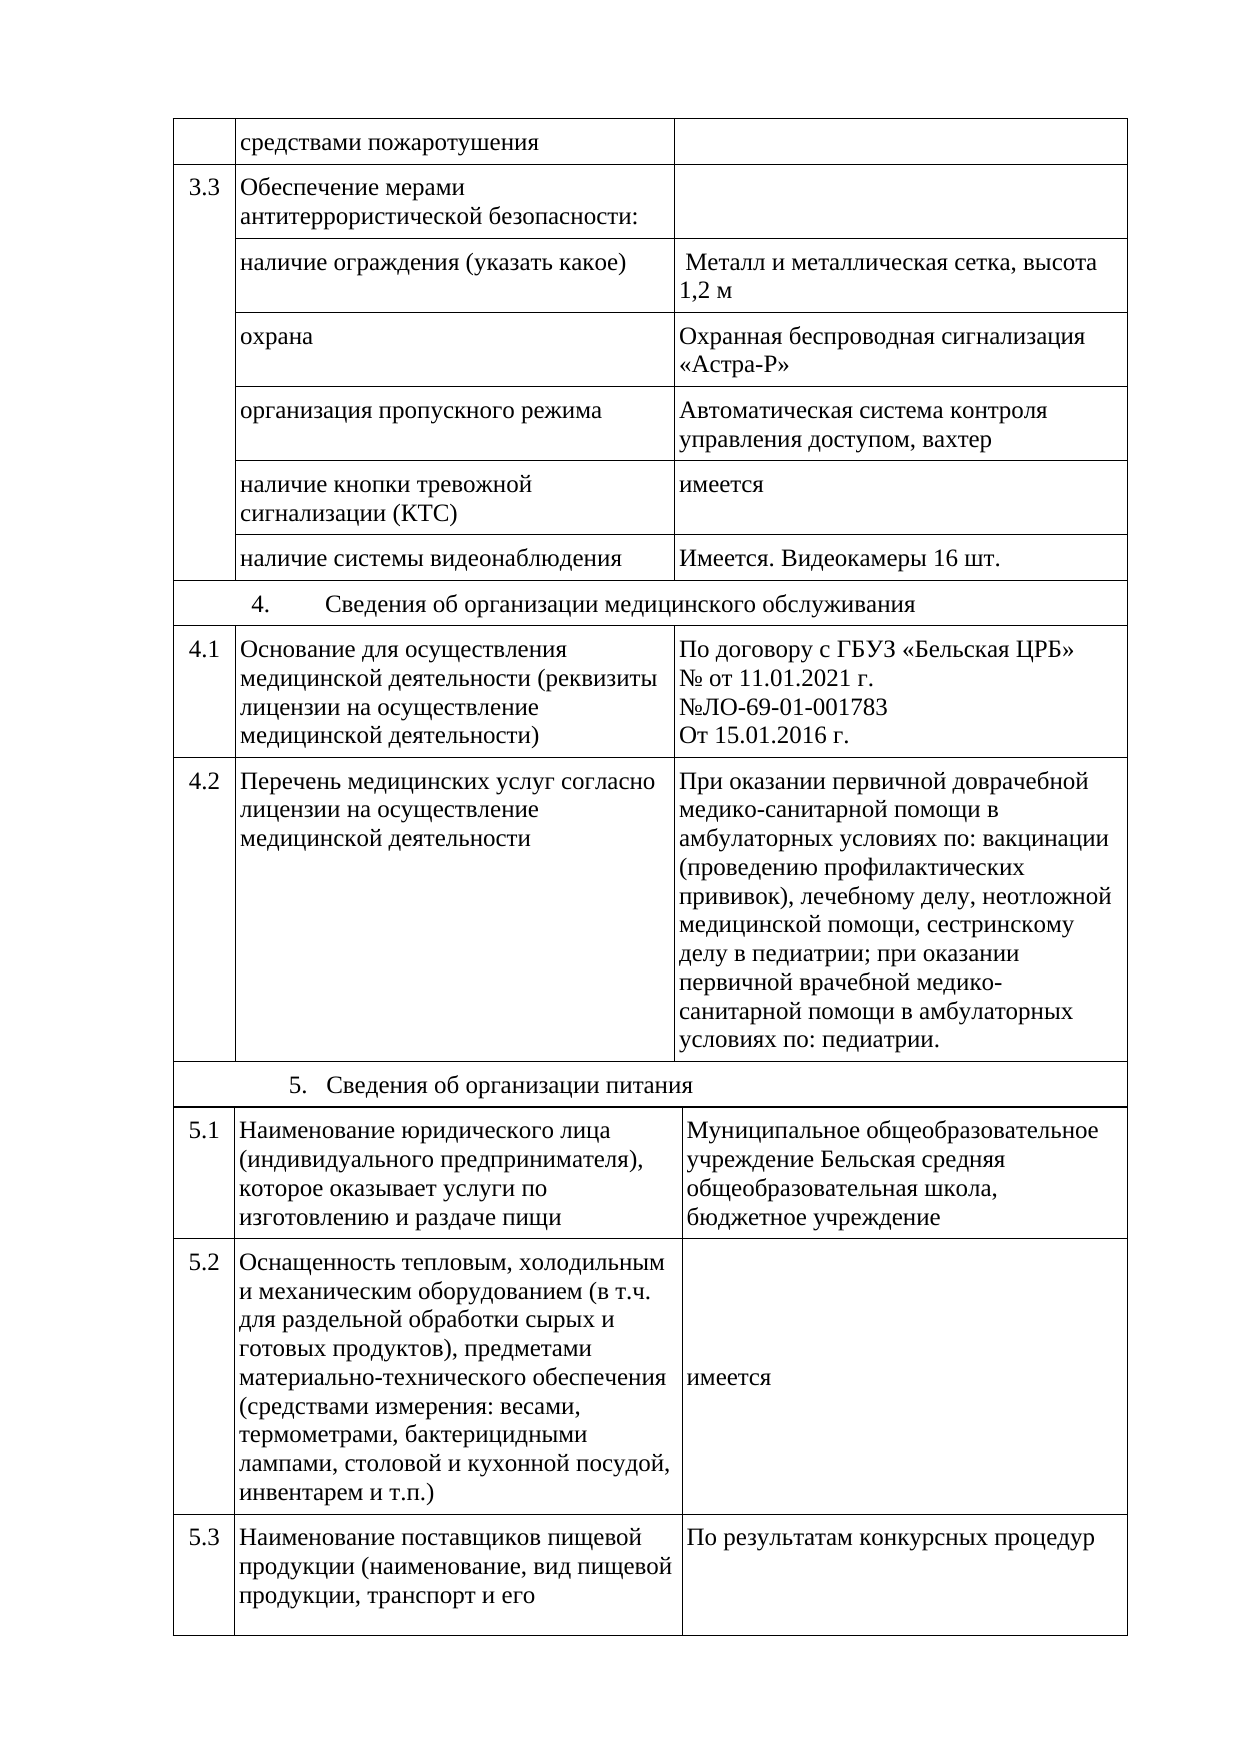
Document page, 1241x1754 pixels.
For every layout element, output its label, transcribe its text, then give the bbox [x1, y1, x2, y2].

table_cell Обеспечение мерами антитеррористической безопасности: [236, 165, 674, 238]
table_cell 5.1 [174, 1108, 234, 1238]
table_cell [675, 165, 1127, 238]
table_cell охрана [236, 313, 674, 386]
table_cell Основание для осуществления медицинской деятельности (реквизиты лицензии на осуществление медицинской деятельности) [236, 626, 674, 757]
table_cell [235, 1515, 682, 1635]
table_cell 5.2 [174, 1239, 234, 1513]
table_cell наличие кнопки тревожной сигнализации (КТС) [236, 461, 674, 534]
table_cell Сведения об организации питания [174, 1062, 1127, 1106]
table_cell наличие системы видеонаблюдения [236, 535, 674, 580]
table_cell Сведения об организации медицинского обслуживания [174, 581, 1127, 625]
table_cell Наименование юридического лица (индивидуального предпринимателя), которое оказывает услуги по изготовлению и раздаче пищи [235, 1108, 682, 1238]
table_cell Автоматическая система контроля управления доступом, вахтер [675, 387, 1127, 460]
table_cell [683, 1515, 1127, 1635]
table_cell По договору с ГБУЗ «Бельская ЦРБ» № от 11.01.2021 г. №ЛО-69-01-001783 От 15.01.2016 г. [675, 626, 1127, 757]
table_cell 4.1 [174, 626, 235, 757]
table_cell имеется [683, 1239, 1127, 1513]
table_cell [675, 119, 1127, 163]
table_cell Оснащенность тепловым, холодильным и механическим оборудованием (в т.ч. для раздельной обработки сырых и готовых продуктов), предметами материально-технического обеспечения (средствами измерения: весами, термометрами, бактерицидными лампами, столовой и кухонной посудой, инвентарем и т.п.) [235, 1239, 682, 1513]
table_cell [236, 119, 674, 163]
table_cell Муниципальное общеобразовательное учреждение Бельская средняя общеобразовательная школа, бюджетное учреждение [683, 1108, 1127, 1238]
table_cell имеется [675, 461, 1127, 534]
table_cell организация пропускного режима [236, 387, 674, 460]
table_cell Имеется. Видеокамеры 16 шт. [675, 535, 1127, 580]
table_cell наличие ограждения (указать какое) [236, 239, 674, 312]
table_cell Охранная беспроводная сигнализация «Астра-Р» [675, 313, 1127, 386]
table_cell 3.3 [174, 165, 235, 580]
table_cell Перечень медицинских услуг согласно лицензии на осуществление медицинской деятельности [236, 758, 674, 1061]
table_cell Металл и металлическая сетка, высота 1,2 м [675, 239, 1127, 312]
table_cell 5.3 [174, 1515, 234, 1635]
table_cell При оказании первичной доврачебной медико-санитарной помощи в амбулаторных условиях по: вакцинации (проведению профилактических прививок), лечебному делу, неотложной медицинской помощи, сестринскому делу в педиатрии; при оказании первичной врачебной медико-санитарной помощи в амбулаторных условиях по: педиатрии. [675, 758, 1127, 1061]
table_cell 4.2 [174, 758, 235, 1061]
